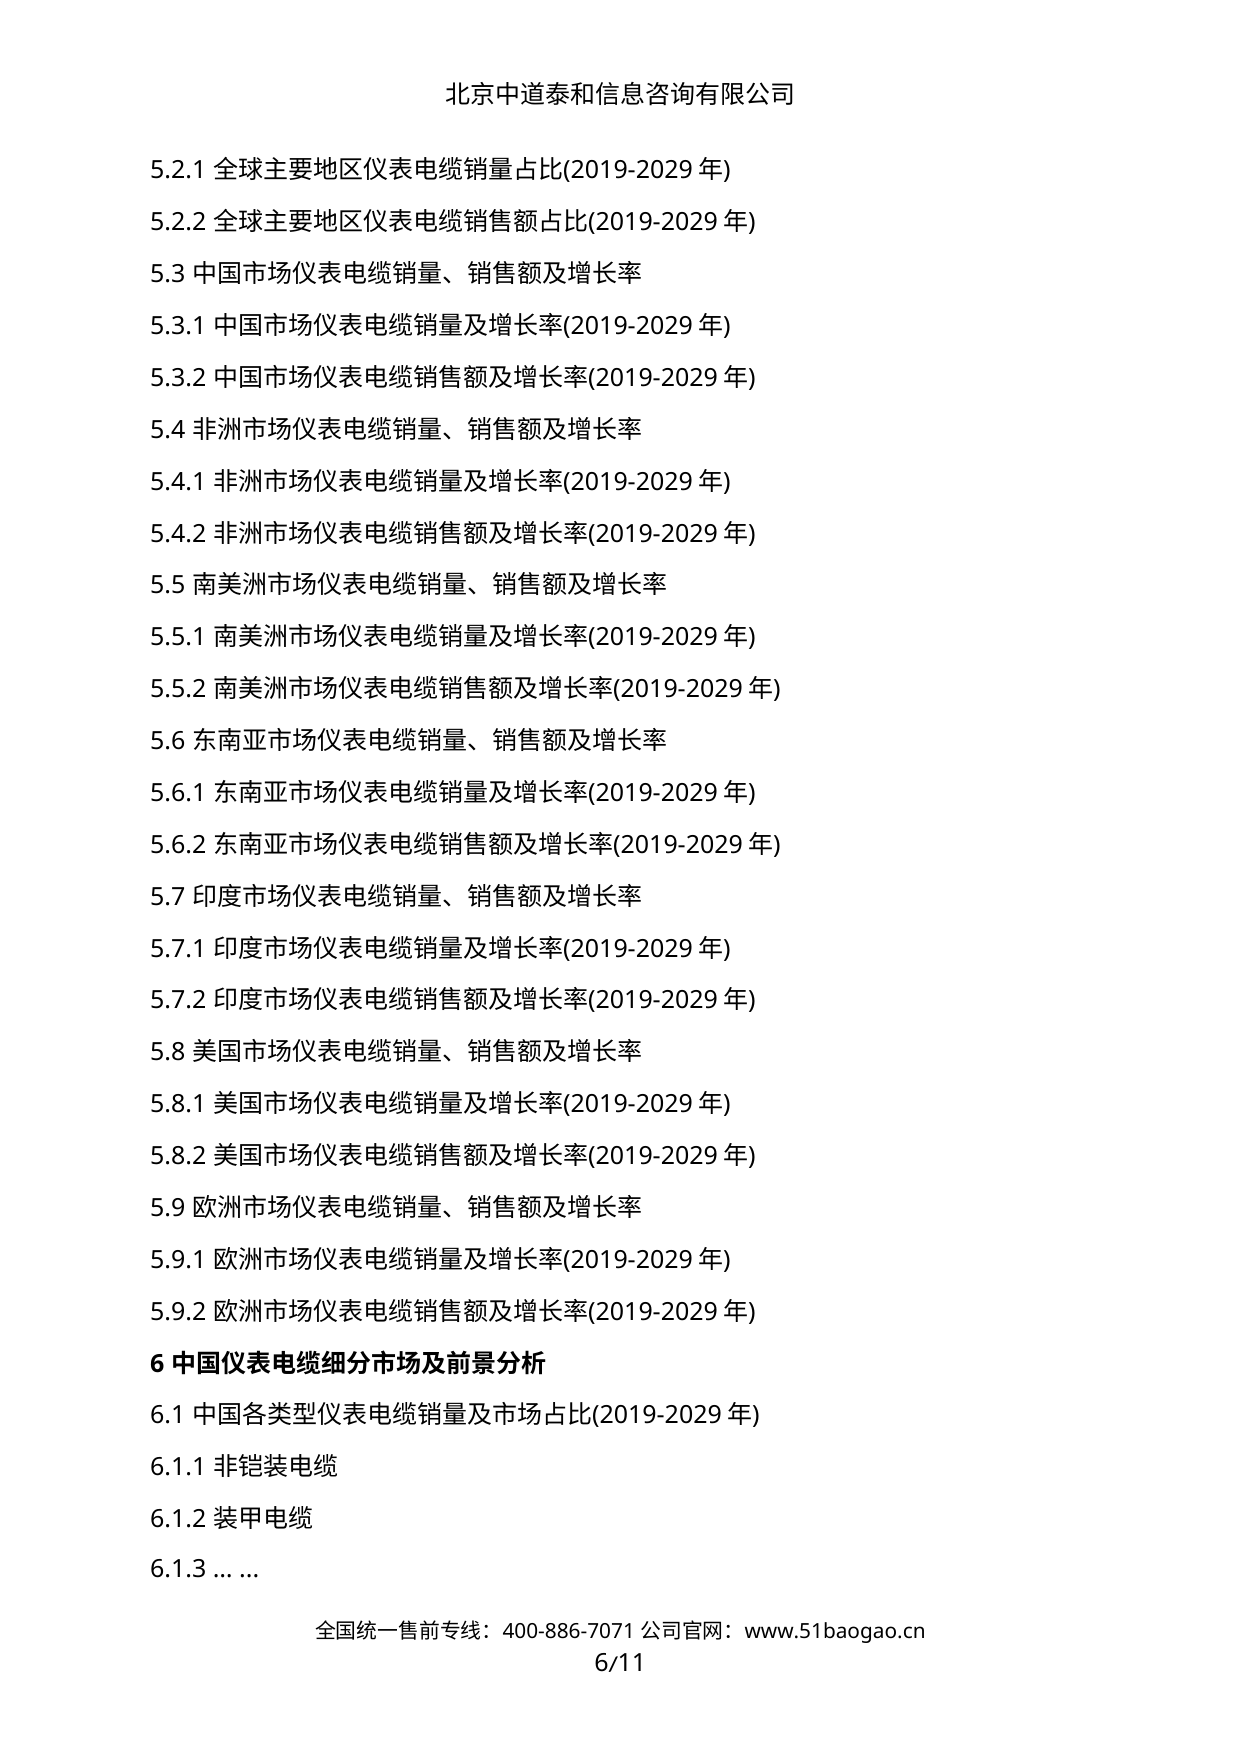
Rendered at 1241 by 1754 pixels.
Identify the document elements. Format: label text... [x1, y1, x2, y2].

text 5.4.1 非洲市场仪表电缆销量及增长率(2019-2029年) [150, 461, 1090, 497]
text 6.1.3 … ... [150, 1551, 1090, 1585]
text 5.6 东南亚市场仪表电缆销量、销售额及增长率 [150, 721, 1090, 757]
text 6.1.2 装甲电缆 [150, 1499, 1090, 1535]
text 5.6.1 东南亚市场仪表电缆销量及增长率(2019-2029年) [150, 772, 1090, 809]
text 5.3.2 中国市场仪表电缆销售额及增长率(2019-2029年) [150, 357, 1090, 394]
text 5.8.2 美国市场仪表电缆销售额及增长率(2019-2029年) [150, 1136, 1090, 1172]
text 5.7.2 印度市场仪表电缆销售额及增长率(2019-2029年) [150, 980, 1090, 1016]
text 5.3.1 中国市场仪表电缆销量及增长率(2019-2029年) [150, 306, 1090, 342]
text 5.4.2 非洲市场仪表电缆销售额及增长率(2019-2029年) [150, 513, 1090, 549]
text 5.3 中国市场仪表电缆销量、销售额及增长率 [150, 254, 1090, 290]
text 5.8.1 美国市场仪表电缆销量及增长率(2019-2029年) [150, 1084, 1090, 1120]
text 5.5.1 南美洲市场仪表电缆销量及增长率(2019-2029年) [150, 617, 1090, 653]
text 5.5.2 南美洲市场仪表电缆销售额及增长率(2019-2029年) [150, 669, 1090, 705]
text 5.4 非洲市场仪表电缆销量、销售额及增长率 [150, 409, 1090, 446]
text 5.2.1 全球主要地区仪表电缆销量占比(2019-2029年) [150, 150, 1090, 186]
text 5.9 欧洲市场仪表电缆销量、销售额及增长率 [150, 1187, 1090, 1224]
text 6 中国仪表电缆细分市场及前景分析 [150, 1343, 1090, 1379]
text 5.6.2 东南亚市场仪表电缆销售额及增长率(2019-2029年) [150, 824, 1090, 861]
text 5.7 印度市场仪表电缆销量、销售额及增长率 [150, 876, 1090, 912]
text 5.5 南美洲市场仪表电缆销量、销售额及增长率 [150, 565, 1090, 601]
text 5.9.2 欧洲市场仪表电缆销售额及增长率(2019-2029年) [150, 1291, 1090, 1327]
text 6.1 中国各类型仪表电缆销量及市场占比(2019-2029年) [150, 1395, 1090, 1431]
text 5.9.1 欧洲市场仪表电缆销量及增长率(2019-2029年) [150, 1239, 1090, 1276]
text 5.8 美国市场仪表电缆销量、销售额及增长率 [150, 1032, 1090, 1068]
text 6.1.1 非铠装电缆 [150, 1447, 1090, 1483]
text 5.7.1 印度市场仪表电缆销量及增长率(2019-2029年) [150, 928, 1090, 964]
text 5.2.2 全球主要地区仪表电缆销售额占比(2019-2029年) [150, 202, 1090, 238]
